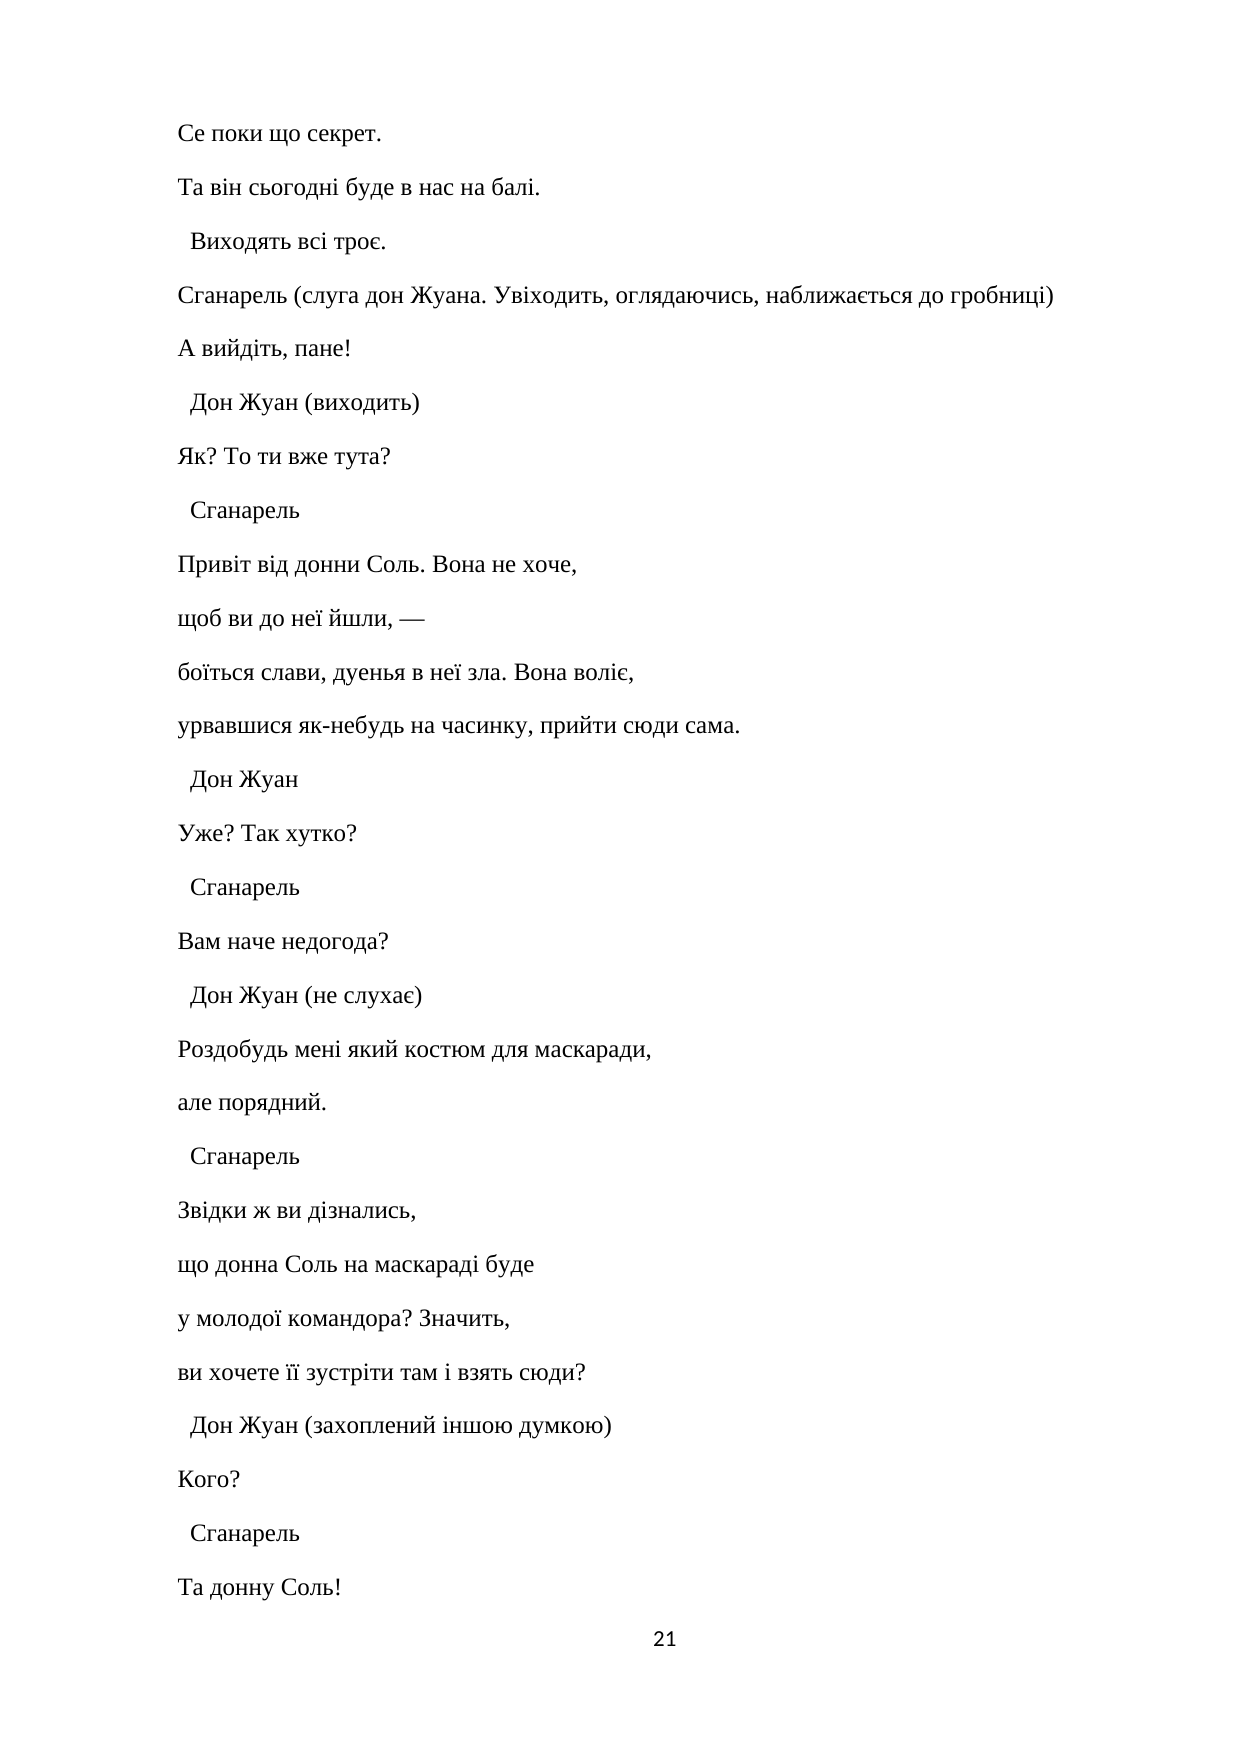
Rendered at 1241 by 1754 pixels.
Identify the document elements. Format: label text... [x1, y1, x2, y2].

text боїться слави, дуенья в неї зла. Вона волiє, [177, 657, 1152, 685]
text Дон Жуан (виходить) [177, 387, 1152, 416]
text Виходять всi троє. [177, 226, 1152, 254]
text Кого? [177, 1464, 1152, 1493]
text Та донну Соль! [177, 1572, 1152, 1601]
text ви хочете її зустрiти там i взять сюди? [177, 1357, 1152, 1386]
text Уже? Так хутко? [177, 818, 1152, 847]
text Дон Жуан [177, 764, 1152, 793]
text Та вiн сьогоднi буде в нас на балi. [177, 172, 1152, 201]
text А вийдiть, пане! [177, 333, 1152, 362]
text що донна Соль на маскарадi буде [177, 1249, 1152, 1278]
text але порядний. [177, 1087, 1152, 1116]
text Сганарель (слуга дон Жуана. Увiходить, оглядаючись, наближається до гробницi) [177, 280, 1152, 308]
text Роздобудь менi який костюм для маскаради, [177, 1034, 1152, 1062]
text Дон Жуан (захоплений iншою думкою) [177, 1411, 1152, 1439]
text Сганарель [177, 872, 1152, 901]
text Сганарель [177, 1141, 1152, 1170]
text у молодої командора? Значить, [177, 1303, 1152, 1332]
text Звiдки ж ви дiзнались, [177, 1195, 1152, 1224]
text урвавшися як-небудь на часинку, прийти сюди сама. [177, 711, 1152, 739]
text Дон Жуан (не слухає) [177, 980, 1152, 1008]
text Як? То ти вже тута? [177, 441, 1152, 470]
text щоб ви до неї йшли, — [177, 603, 1152, 632]
text Сганарель [177, 495, 1152, 524]
text Се поки що секрет. [177, 118, 1152, 147]
text Вам наче недогода? [177, 926, 1152, 955]
text Сганарель [177, 1518, 1152, 1547]
text Привiт вiд донни Соль. Вона не хоче, [177, 549, 1152, 578]
